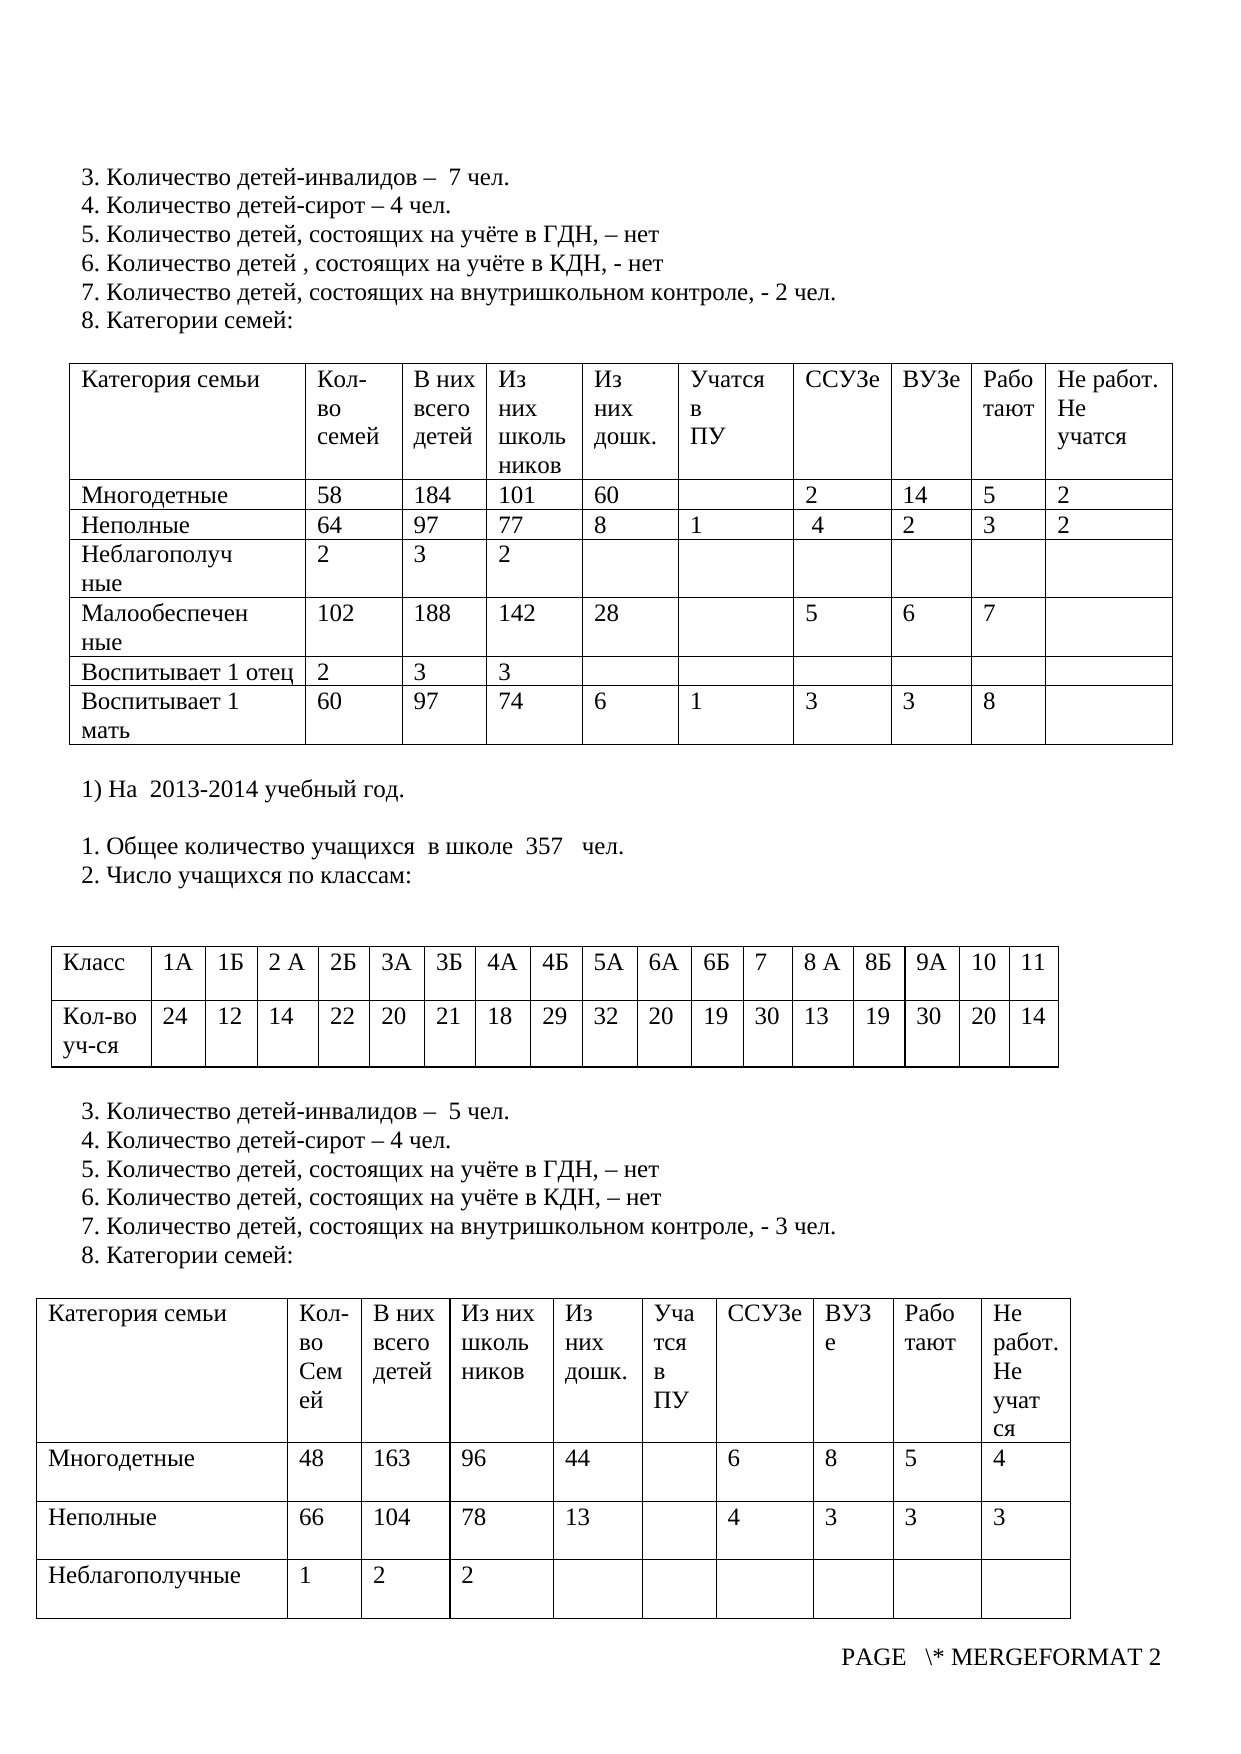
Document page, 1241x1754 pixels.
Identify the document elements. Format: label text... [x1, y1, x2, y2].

table_cell 78 [451, 1502, 553, 1559]
text 3. Количество детей-инвалидов – 7 чел. [81, 162, 1161, 190]
table_cell 7 [972, 598, 1045, 656]
table_cell 8 [583, 510, 678, 538]
table_header 1А [152, 947, 205, 1000]
table_cell 1 [679, 686, 793, 744]
table_header 5А [583, 947, 637, 1000]
table_cell Неблагополучные [37, 1560, 287, 1618]
table_cell 21 [425, 1001, 475, 1066]
table_cell 4 [982, 1443, 1070, 1501]
table_header Не работ. Не учат ся [982, 1299, 1070, 1442]
table_cell [554, 1560, 642, 1618]
table_cell [717, 1560, 813, 1618]
table_cell 3 [982, 1502, 1070, 1559]
table_header Из них школь ников [451, 1299, 553, 1442]
table_header 3А [370, 947, 424, 1000]
text 5. Количество детей, состоящих на учёте в ГДН, – нет [81, 219, 1161, 248]
table_cell 163 [362, 1443, 449, 1501]
table_cell [1046, 598, 1172, 656]
table_cell [972, 657, 1045, 685]
table_cell 14 [1010, 1001, 1058, 1066]
table_cell 101 [487, 480, 582, 509]
text 8. Категории семей: [81, 1240, 1161, 1269]
table_cell [679, 657, 793, 685]
table_cell 2 [306, 540, 402, 597]
table_cell 74 [487, 686, 582, 744]
table_cell 20 [960, 1001, 1009, 1066]
table_cell Неполные [70, 510, 305, 538]
table_header 3Б [425, 947, 475, 1000]
table_cell [892, 657, 971, 685]
table_cell 19 [854, 1001, 904, 1066]
table_cell 48 [288, 1443, 361, 1501]
table_header Из них школь ников [487, 364, 582, 479]
table_cell [982, 1560, 1070, 1618]
table_cell 1 [288, 1560, 361, 1618]
table_cell 22 [319, 1001, 369, 1066]
table_cell [643, 1443, 716, 1501]
table_cell [679, 540, 793, 597]
text 5. Количество детей, состоящих на учёте в ГДН, – нет [81, 1154, 1161, 1182]
table_cell 5 [894, 1443, 981, 1501]
table_header ВУЗе [814, 1299, 893, 1442]
table_cell Воспитывает 1 мать [70, 686, 305, 744]
table_cell 96 [451, 1443, 553, 1501]
table_cell 19 [692, 1001, 743, 1066]
text 6. Количество детей, состоящих на учёте в КДН, – нет [81, 1182, 1161, 1211]
table_cell 13 [793, 1001, 853, 1066]
table_cell 4 [794, 510, 891, 538]
table_cell 13 [554, 1502, 642, 1559]
table_cell 6 [583, 686, 678, 744]
table_cell Кол-во уч-ся [52, 1001, 151, 1066]
table_cell 3 [487, 657, 582, 685]
table_cell 3 [403, 657, 486, 685]
table_cell 3 [814, 1502, 893, 1559]
table_cell 24 [152, 1001, 205, 1066]
table_cell [894, 1560, 981, 1618]
table_cell 14 [892, 480, 971, 509]
table_cell 142 [487, 598, 582, 656]
table_header 4А [476, 947, 530, 1000]
table_cell 6 [892, 598, 971, 656]
table_cell [643, 1560, 716, 1618]
table_cell 28 [583, 598, 678, 656]
table_header Рабо тают [972, 364, 1045, 479]
table_header 2Б [319, 947, 369, 1000]
table_header В них всего детей [403, 364, 486, 479]
table_cell 3 [972, 510, 1045, 538]
table_header Рабо тают [894, 1299, 981, 1442]
table_header 4Б [531, 947, 582, 1000]
table_header 10 [960, 947, 1009, 1000]
table_header 9А [906, 947, 959, 1000]
table_cell 2 [1046, 510, 1172, 538]
table_cell 184 [403, 480, 486, 509]
table_cell 64 [306, 510, 402, 538]
table_cell 20 [638, 1001, 691, 1066]
table_cell [1046, 540, 1172, 597]
table_cell 30 [906, 1001, 959, 1066]
table_cell 58 [306, 480, 402, 509]
table_cell Малообеспечен ные [70, 598, 305, 656]
text 8. Категории семей: [81, 305, 1161, 334]
table_cell Неполные [37, 1502, 287, 1559]
table_cell [794, 540, 891, 597]
table_header Из них дошк. [583, 364, 678, 479]
text 4. Количество детей-сирот – 4 чел. [81, 190, 1161, 219]
table_cell 2 [1046, 480, 1172, 509]
table_header Класс [52, 947, 151, 1000]
table_header Категория семьи [37, 1299, 287, 1442]
table_cell 2 [487, 540, 582, 597]
text 1. Общее количество учащихся в школе 357 чел. [81, 831, 1161, 860]
table_cell [814, 1560, 893, 1618]
table_cell 29 [531, 1001, 582, 1066]
table_cell 1 [679, 510, 793, 538]
table_header Из них дошк. [554, 1299, 642, 1442]
table_cell [1046, 686, 1172, 744]
table_cell [679, 598, 793, 656]
table_cell Неблагополуч ные [70, 540, 305, 597]
table_cell [1046, 657, 1172, 685]
table_cell 3 [894, 1502, 981, 1559]
table_header Кол-во Семей [288, 1299, 361, 1442]
table_cell 3 [794, 686, 891, 744]
table_cell [583, 540, 678, 597]
table_cell 5 [972, 480, 1045, 509]
table_cell 2 [362, 1560, 449, 1618]
table_cell 8 [814, 1443, 893, 1501]
table_cell 60 [583, 480, 678, 509]
table_cell 18 [476, 1001, 530, 1066]
table_cell Многодетные [70, 480, 305, 509]
table_cell [643, 1502, 716, 1559]
table_cell 20 [370, 1001, 424, 1066]
table_cell 104 [362, 1502, 449, 1559]
table_header 8 А [793, 947, 853, 1000]
table_cell 30 [744, 1001, 792, 1066]
table_cell [972, 540, 1045, 597]
table_header 6Б [692, 947, 743, 1000]
table_header 7 [744, 947, 792, 1000]
text 7. Количество детей, состоящих на внутришкольном контроле, - 3 чел. [81, 1211, 1161, 1240]
table_cell 102 [306, 598, 402, 656]
table_header Учатся в ПУ [643, 1299, 716, 1442]
table_header Категория семьи [70, 364, 305, 479]
table_cell 66 [288, 1502, 361, 1559]
table_cell 97 [403, 510, 486, 538]
table_cell Многодетные [37, 1443, 287, 1501]
table_header 6А [638, 947, 691, 1000]
table_cell [679, 480, 793, 509]
table_cell 60 [306, 686, 402, 744]
table_header Учатся в ПУ [679, 364, 793, 479]
table_cell Воспитывает 1 отец [70, 657, 305, 685]
text 7. Количество детей, состоящих на внутришкольном контроле, - 2 чел. [81, 277, 1161, 305]
table_cell 4 [717, 1502, 813, 1559]
table_header ССУЗе [794, 364, 891, 479]
table_cell 6 [717, 1443, 813, 1501]
table_cell 8 [972, 686, 1045, 744]
table_cell 2 [892, 510, 971, 538]
table_header 8Б [854, 947, 904, 1000]
table_cell [794, 657, 891, 685]
table_header 1Б [206, 947, 257, 1000]
table_cell 2 [794, 480, 891, 509]
table_cell 2 [451, 1560, 553, 1618]
text 4. Количество детей-сирот – 4 чел. [81, 1125, 1161, 1154]
table_header В них всего детей [362, 1299, 449, 1442]
text 3. Количество детей-инвалидов – 5 чел. [81, 1096, 1161, 1125]
table_header ССУЗе [717, 1299, 813, 1442]
table_header 2 А [258, 947, 318, 1000]
table_cell [892, 540, 971, 597]
table_cell 44 [554, 1443, 642, 1501]
table_cell 32 [583, 1001, 637, 1066]
table_cell 5 [794, 598, 891, 656]
table_header Не работ. Не учатся [1046, 364, 1172, 479]
text 6. Количество детей , состоящих на учёте в КДН, - нет [81, 248, 1161, 277]
table_cell 12 [206, 1001, 257, 1066]
table_cell 2 [306, 657, 402, 685]
table_cell 77 [487, 510, 582, 538]
table_header Кол-во семей [306, 364, 402, 479]
text 1) На 2013-2014 учебный год. [81, 774, 1161, 802]
table_cell 3 [403, 540, 486, 597]
table_cell [583, 657, 678, 685]
table_cell 14 [258, 1001, 318, 1066]
table_header ВУЗе [892, 364, 971, 479]
table_cell 3 [892, 686, 971, 744]
table_cell 97 [403, 686, 486, 744]
text 2. Число учащихся по классам: [81, 860, 1161, 889]
table_header 11 [1010, 947, 1058, 1000]
table_cell 188 [403, 598, 486, 656]
